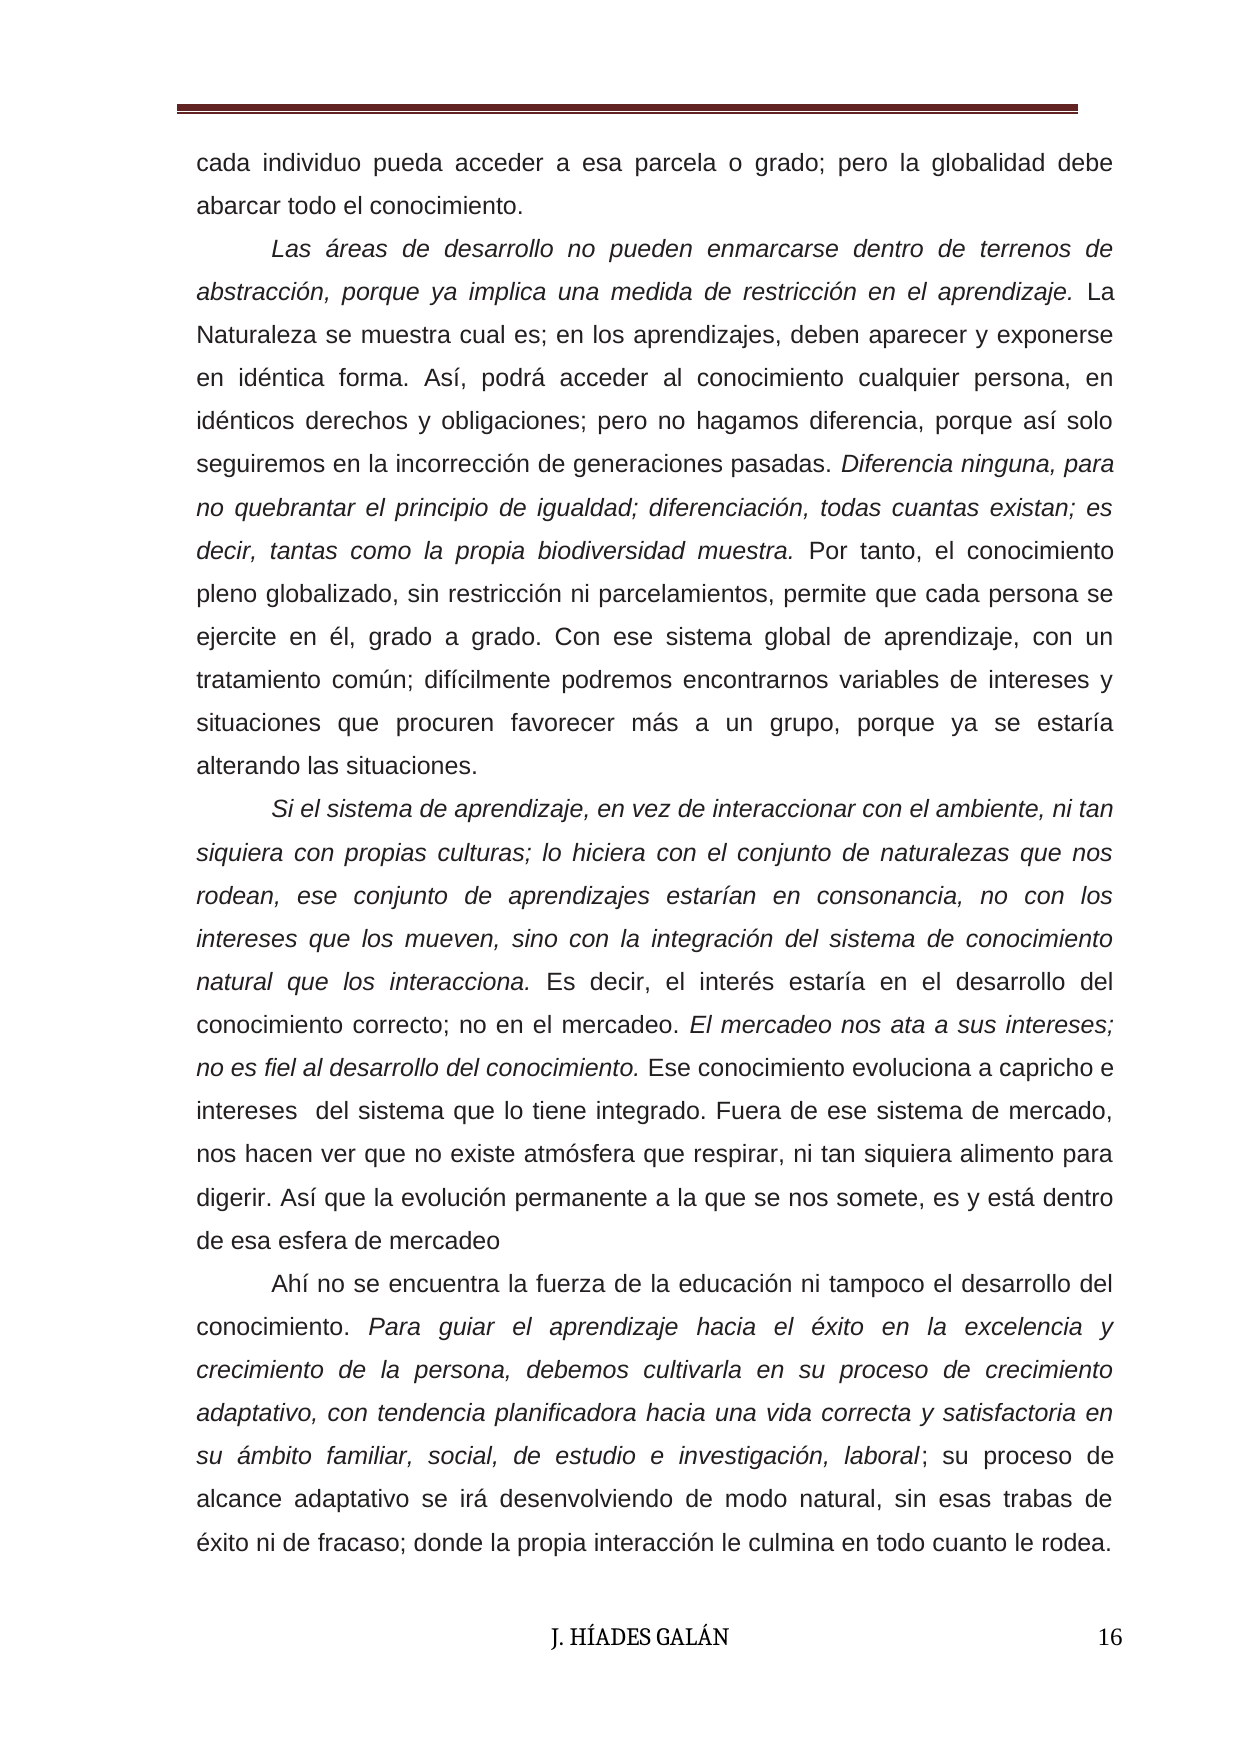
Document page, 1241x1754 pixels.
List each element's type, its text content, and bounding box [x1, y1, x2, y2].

text Si el sistema de aprendizaje, en vez de interaccionar con el ambiente, ni tan siquiera con propias culturas; lo hiciera con el conjunto de naturalezas que nos rodean, ese conjunto de aprendizajes estarían en consonancia, no con los intereses que los mueven, sino con la integración del sistema de conocimiento natural que los interacciona. Es decir, el interés estaría en el desarrollo del conocimiento correcto; no en el mercadeo. El mercadeo nos ata a sus intereses; no es fiel al desarrollo del conocimiento. Ese conocimiento evoluciona a capricho e intereses del sistema que lo tiene integrado. Fuera de ese sistema de mercado, nos hacen ver que no existe atmósfera que respirar, ni tan siquiera alimento para digerir. Así que la evolución permanente a la que se nos somete, es y está dentro de esa esfera de mercadeo [196, 794, 1115, 1254]
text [196, 148, 1115, 219]
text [196, 1269, 1115, 1556]
text Las áreas de desarrollo no pueden enmarcarse dentro de terrenos de abstracción, porque ya implica una medida de restricción en el aprendizaje. La Naturaleza se muestra cual es; en los aprendizajes, deben aparecer y exponerse en idéntica forma. Así, podrá acceder al conocimiento cualquier persona, en idénticos derechos y obligaciones; pero no hagamos diferencia, porque así solo seguiremos en la incorrección de generaciones pasadas. Diferencia ninguna, para no quebrantar el principio de igualdad; diferenciación, todas cuantas existan; es decir, tantas como la propia biodiversidad muestra. Por tanto, el conocimiento pleno globalizado, sin restricción ni parcelamientos, permite que cada persona se ejercite en él, grado a grado. Con ese sistema global de aprendizaje, con un tratamiento común; difícilmente podremos encontrarnos variables de intereses y situaciones que procuren favorecer más a un grupo, porque ya se estaría alterando las situaciones. [196, 234, 1115, 780]
